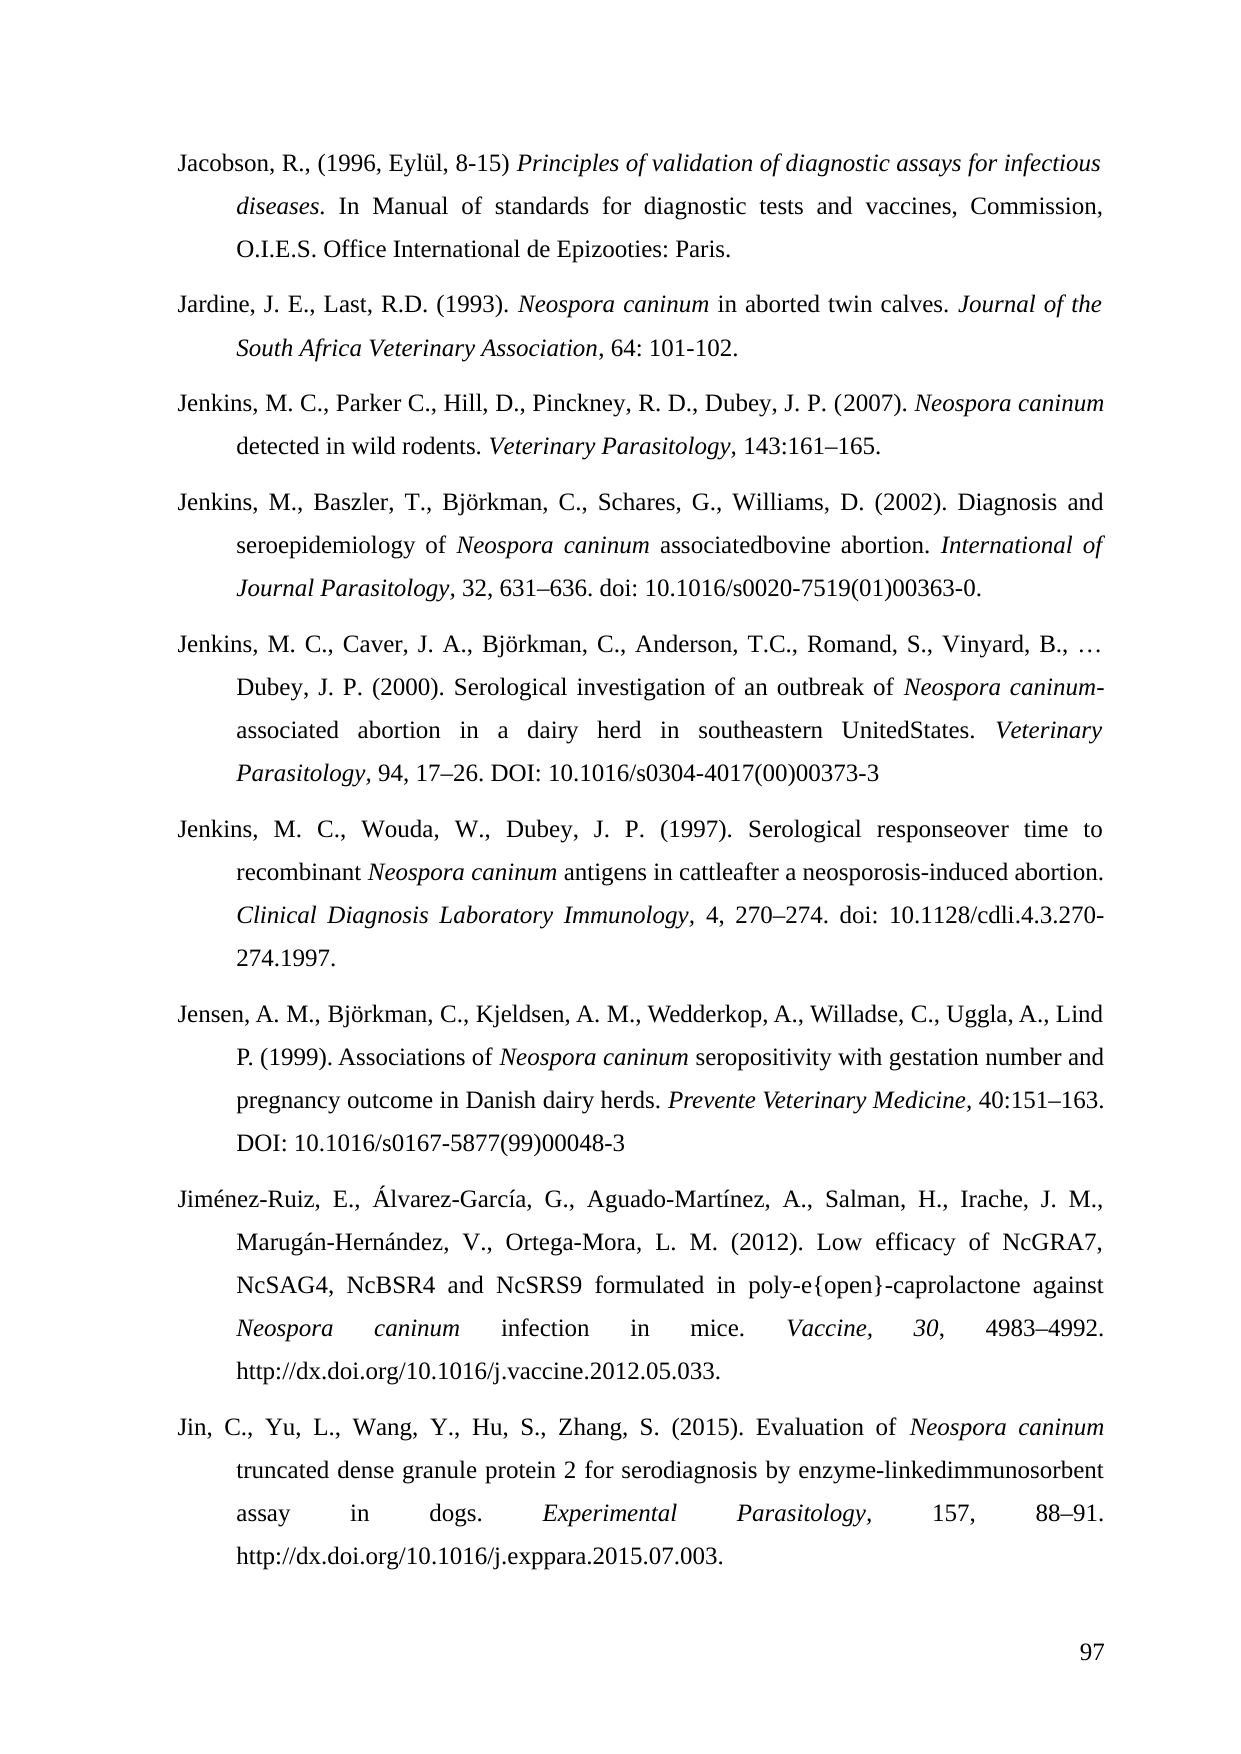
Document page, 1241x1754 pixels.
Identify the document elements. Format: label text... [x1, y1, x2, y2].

text Jenkins, M., Baszler, T., Björkman, C., Schares, G., Williams, D. (2002). Diagnosis and seroepidemiology of Neospora caninum associatedbovine abortion. International of Journal Parasitology, 32, 631–636. doi: 10.1016/s0020-7519(01)00363-0. [177, 487, 1104, 602]
text Jenkins, M. C., Caver, J. A., Björkman, C., Anderson, T.C., Romand, S., Vinyard, B., … Dubey, J. P. (2000). Serological investigation of an outbreak of Neospora caninum-associated abortion in a dairy herd in southeastern UnitedStates. Veterinary Parasitology, 94, 17–26. DOI: 10.1016/s0304-4017(00)00373-3 [177, 629, 1104, 787]
text Jardine, J. E., Last, R.D. (1993). Neospora caninum in aborted twin calves. Journal of the South Africa Veterinary Association, 64: 101-102. [177, 289, 1104, 361]
text Jin, C., Yu, L., Wang, Y., Hu, S., Zhang, S. (2015). Evaluation of Neospora caninum truncated dense granule protein 2 for serodiagnosis by enzyme-linkedimmunosorbent assay in dogs. Experimental Parasitology, 157, 88–91. http://dx.doi.org/10.1016/j.exppara.2015.07.003. [177, 1412, 1104, 1570]
text Jenkins, M. C., Parker C., Hill, D., Pinckney, R. D., Dubey, J. P. (2007). Neospora caninum detected in wild rodents. Veterinary Parasitology, 143:161–165. [177, 388, 1104, 460]
text Jiménez-Ruiz, E., Álvarez-García, G., Aguado-Martínez, A., Salman, H., Irache, J. M., Marugán-Hernández, V., Ortega-Mora, L. M. (2012). Low efficacy of NcGRA7, NcSAG4, NcBSR4 and NcSRS9 formulated in poly-e{open}-caprolactone against Neospora caninum infection in mice. Vaccine, 30, 4983–4992. http://dx.doi.org/10.1016/j.vaccine.2012.05.033. [177, 1184, 1104, 1385]
text Jenkins, M. C., Wouda, W., Dubey, J. P. (1997). Serological responseover time to recombinant Neospora caninum antigens in cattleafter a neosporosis-induced abortion. Clinical Diagnosis Laboratory Immunology, 4, 270–274. doi: 10.1128/cdli.4.3.270-274.1997. [177, 814, 1104, 972]
text Jensen, A. M., Björkman, C., Kjeldsen, A. M., Wedderkop, A., Willadse, C., Uggla, A., Lind P. (1999). Associations of Neospora caninum seropositivity with gestation number and pregnancy outcome in Danish dairy herds. Prevente Veterinary Medicine, 40:151–163. DOI: 10.1016/s0167-5877(99)00048-3 [177, 999, 1104, 1157]
text Jacobson, R., (1996, Eylül, 8-15) Principles of validation of diagnostic assays for infectious diseases. In Manual of standards for diagnostic tests and vaccines, Commission, O.I.E.S. Office International de Epizooties: Paris. [177, 148, 1104, 263]
